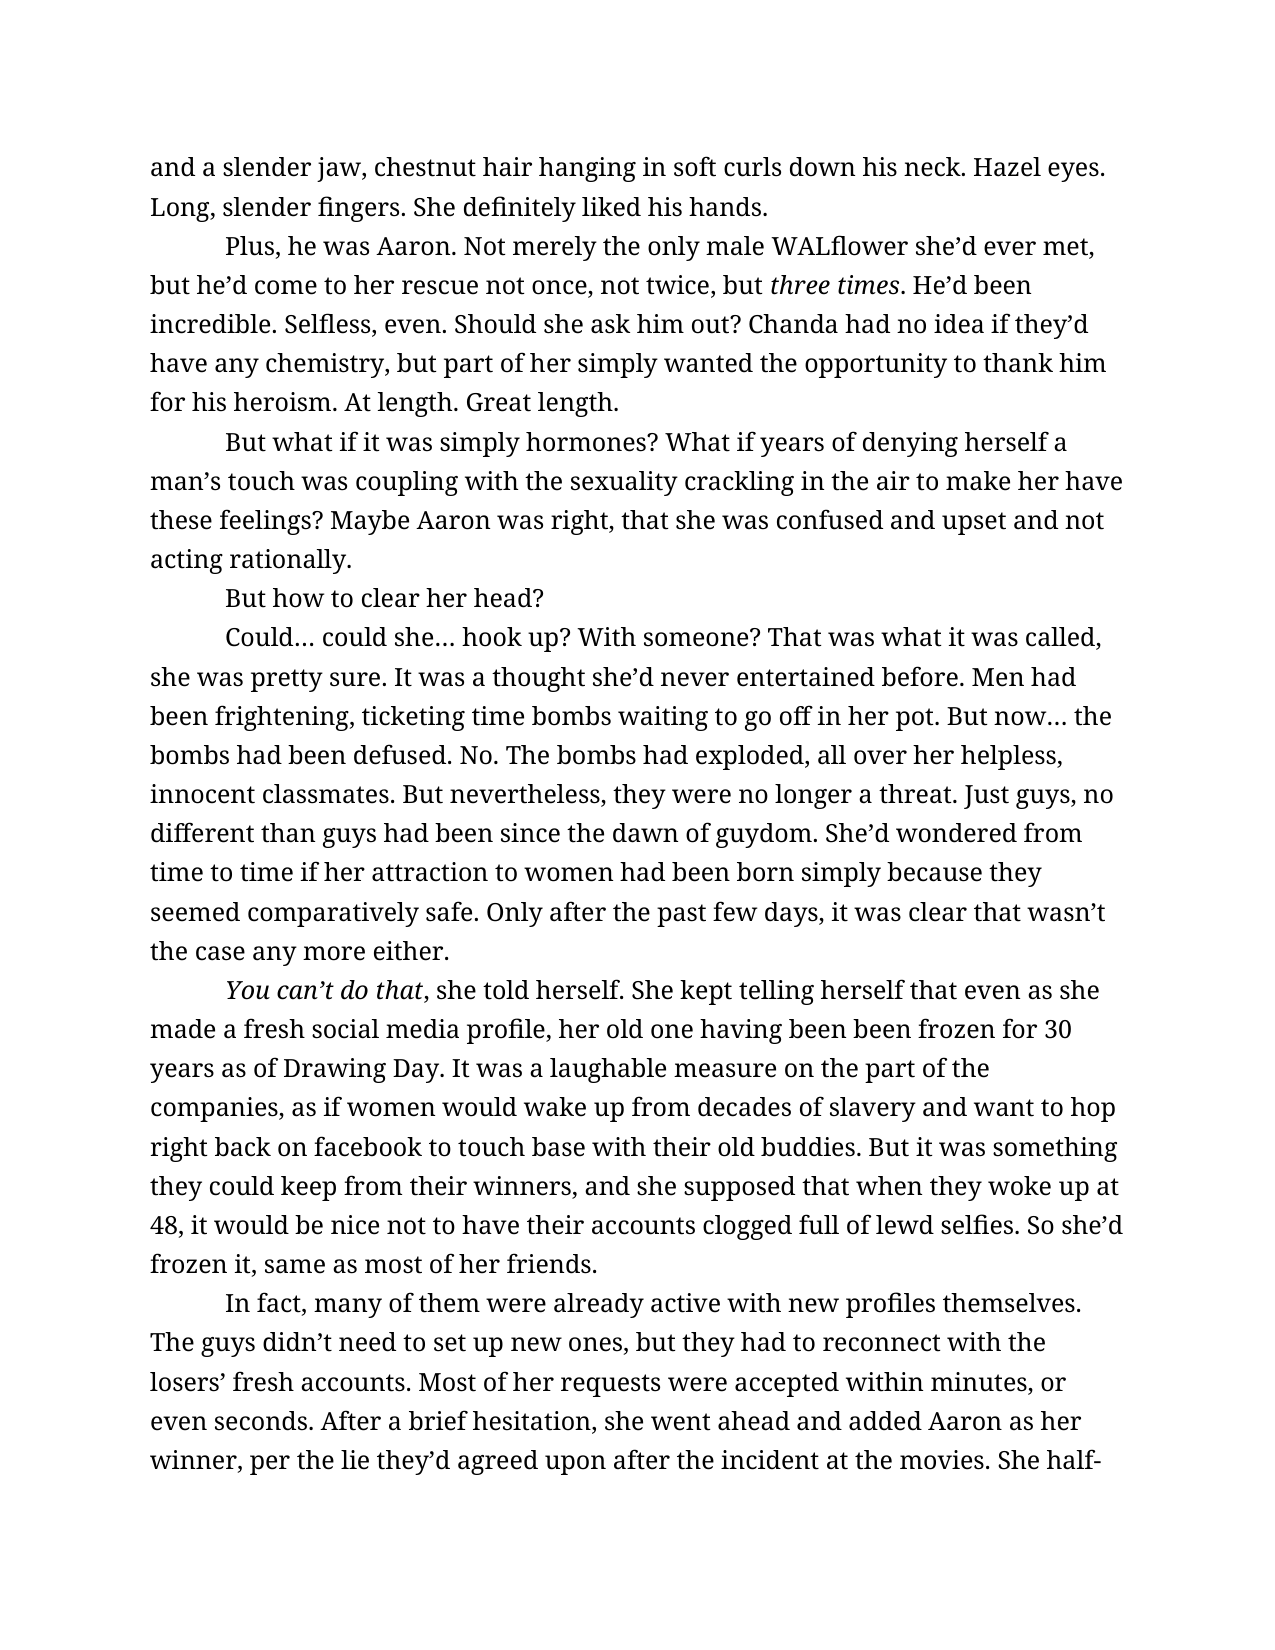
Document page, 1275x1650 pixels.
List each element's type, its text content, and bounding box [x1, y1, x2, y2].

text But what if it was simply hormones? What if years of denying herself a man’s touch was coupling with the sexuality crackling in the air to make her have these feelings? Maybe Aaron was right, that she was confused and upset and not acting rationally. [150, 424, 1125, 576]
text But how to clear her head? [150, 581, 1125, 615]
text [150, 150, 1125, 223]
text Could… could she… hook up? With someone? That was what it was called, she was pretty sure. It was a thought she’d never entertained before. Men had been frightening, ticketing time bombs waiting to go off in her pot. But now… the bombs had been defused. No. The bombs had exploded, all over her helpless, innocent classmates. But nevertheless, they were no longer a threat. Just guys, no different than guys had been since the dawn of guydom. She’d wondered from time to time if her attraction to women had been born simply because they seemed comparatively safe. Only after the past few days, it was clear that wasn’t the case any more either. [150, 620, 1125, 967]
text Plus, he was Aaron. Not merely the only male WALflower she’d ever met, but he’d come to her rescue not once, not twice, but three times. He’d been incredible. Selfless, even. Should she ask him out? Chanda had no idea if they’d have any chemistry, but part of her simply wanted the opportunity to thank him for his heroism. At length. Great length. [150, 228, 1125, 419]
text You can’t do that, she told herself. She kept telling herself that even as she made a fresh social media profile, her old one having been been frozen for 30 years as of Drawing Day. It was a laughable measure on the part of the companies, as if women would wake up from decades of slavery and want to hop right back on facebook to touch base with their old buddies. But it was something they could keep from their winners, and she supposed that when they woke up at 48, it would be nice not to have their accounts clogged full of lewd selfies. So she’d frozen it, same as most of her friends. [150, 972, 1125, 1281]
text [150, 1286, 1125, 1477]
